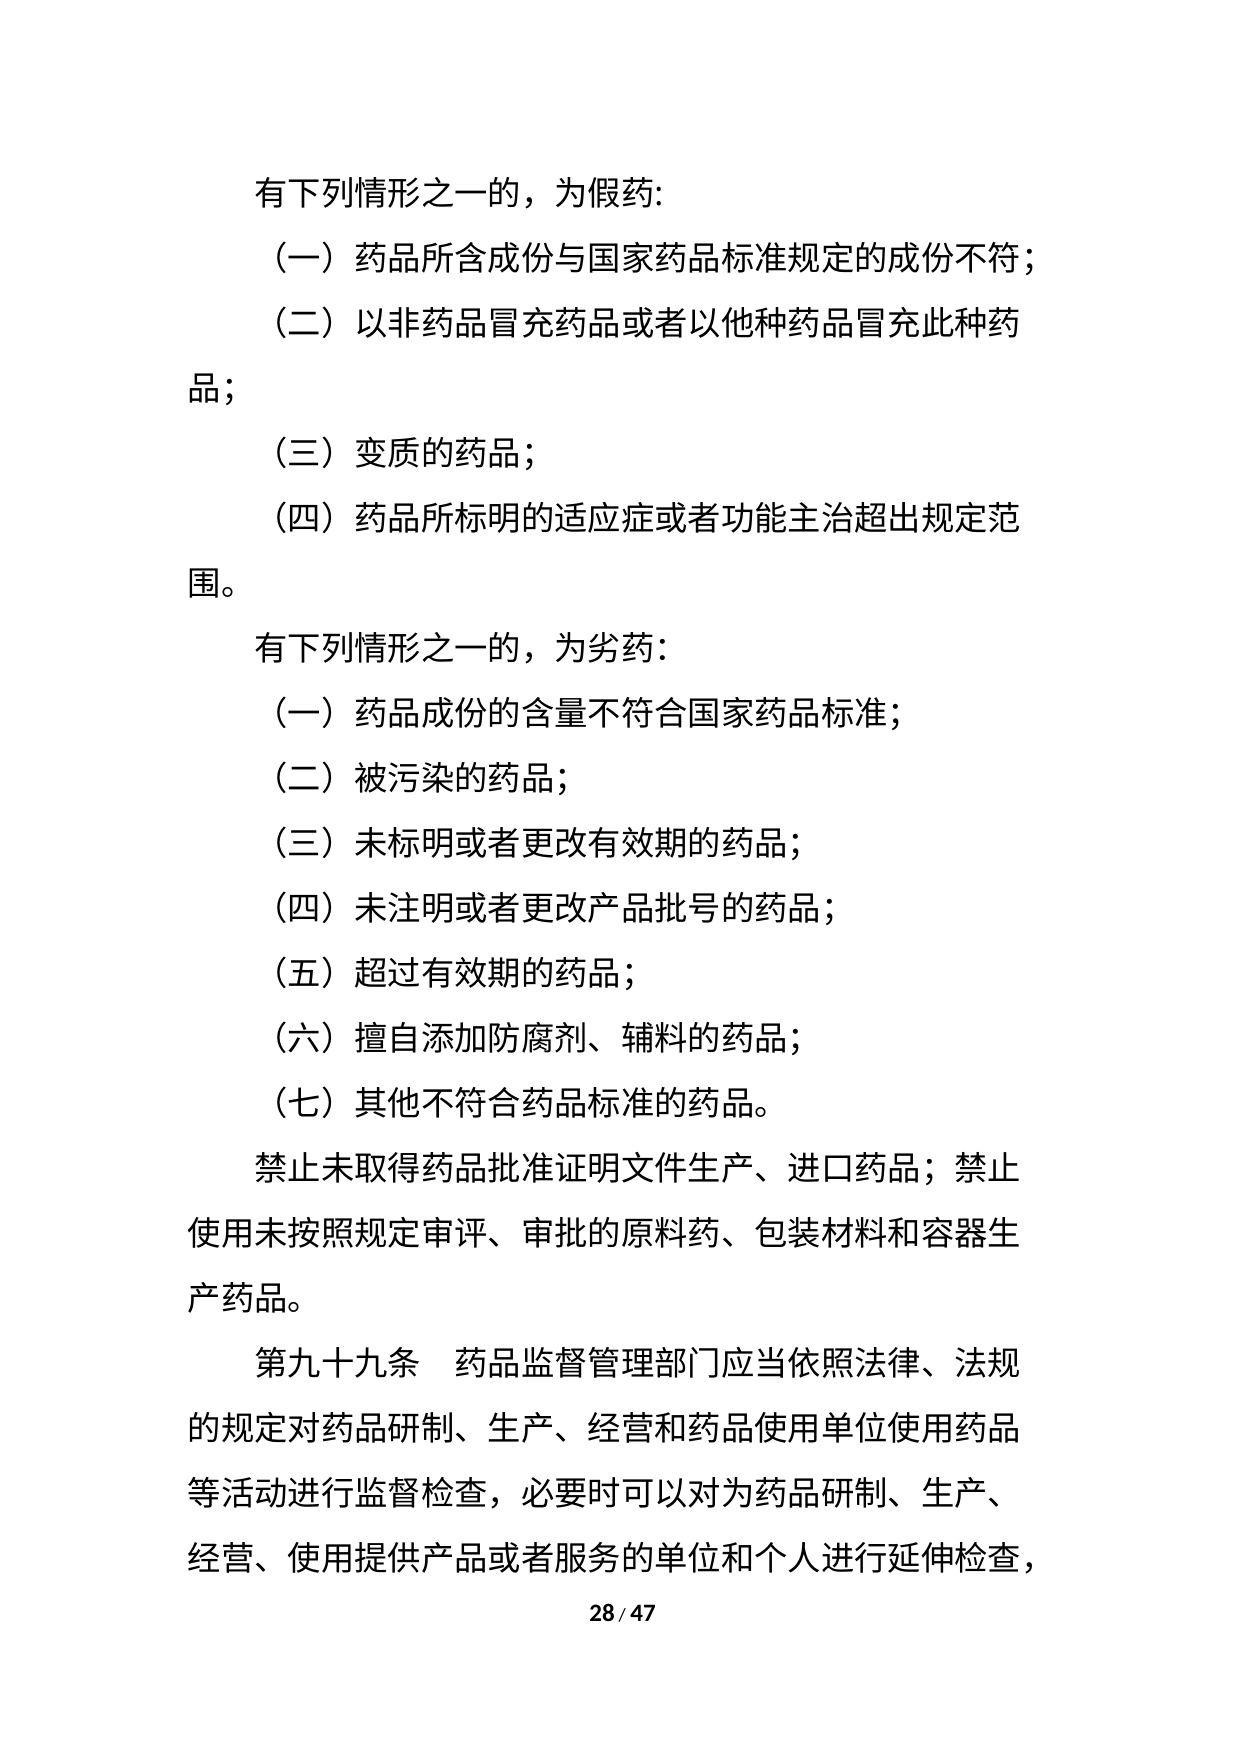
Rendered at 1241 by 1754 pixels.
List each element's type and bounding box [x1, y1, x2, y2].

text [187, 158, 1053, 1588]
